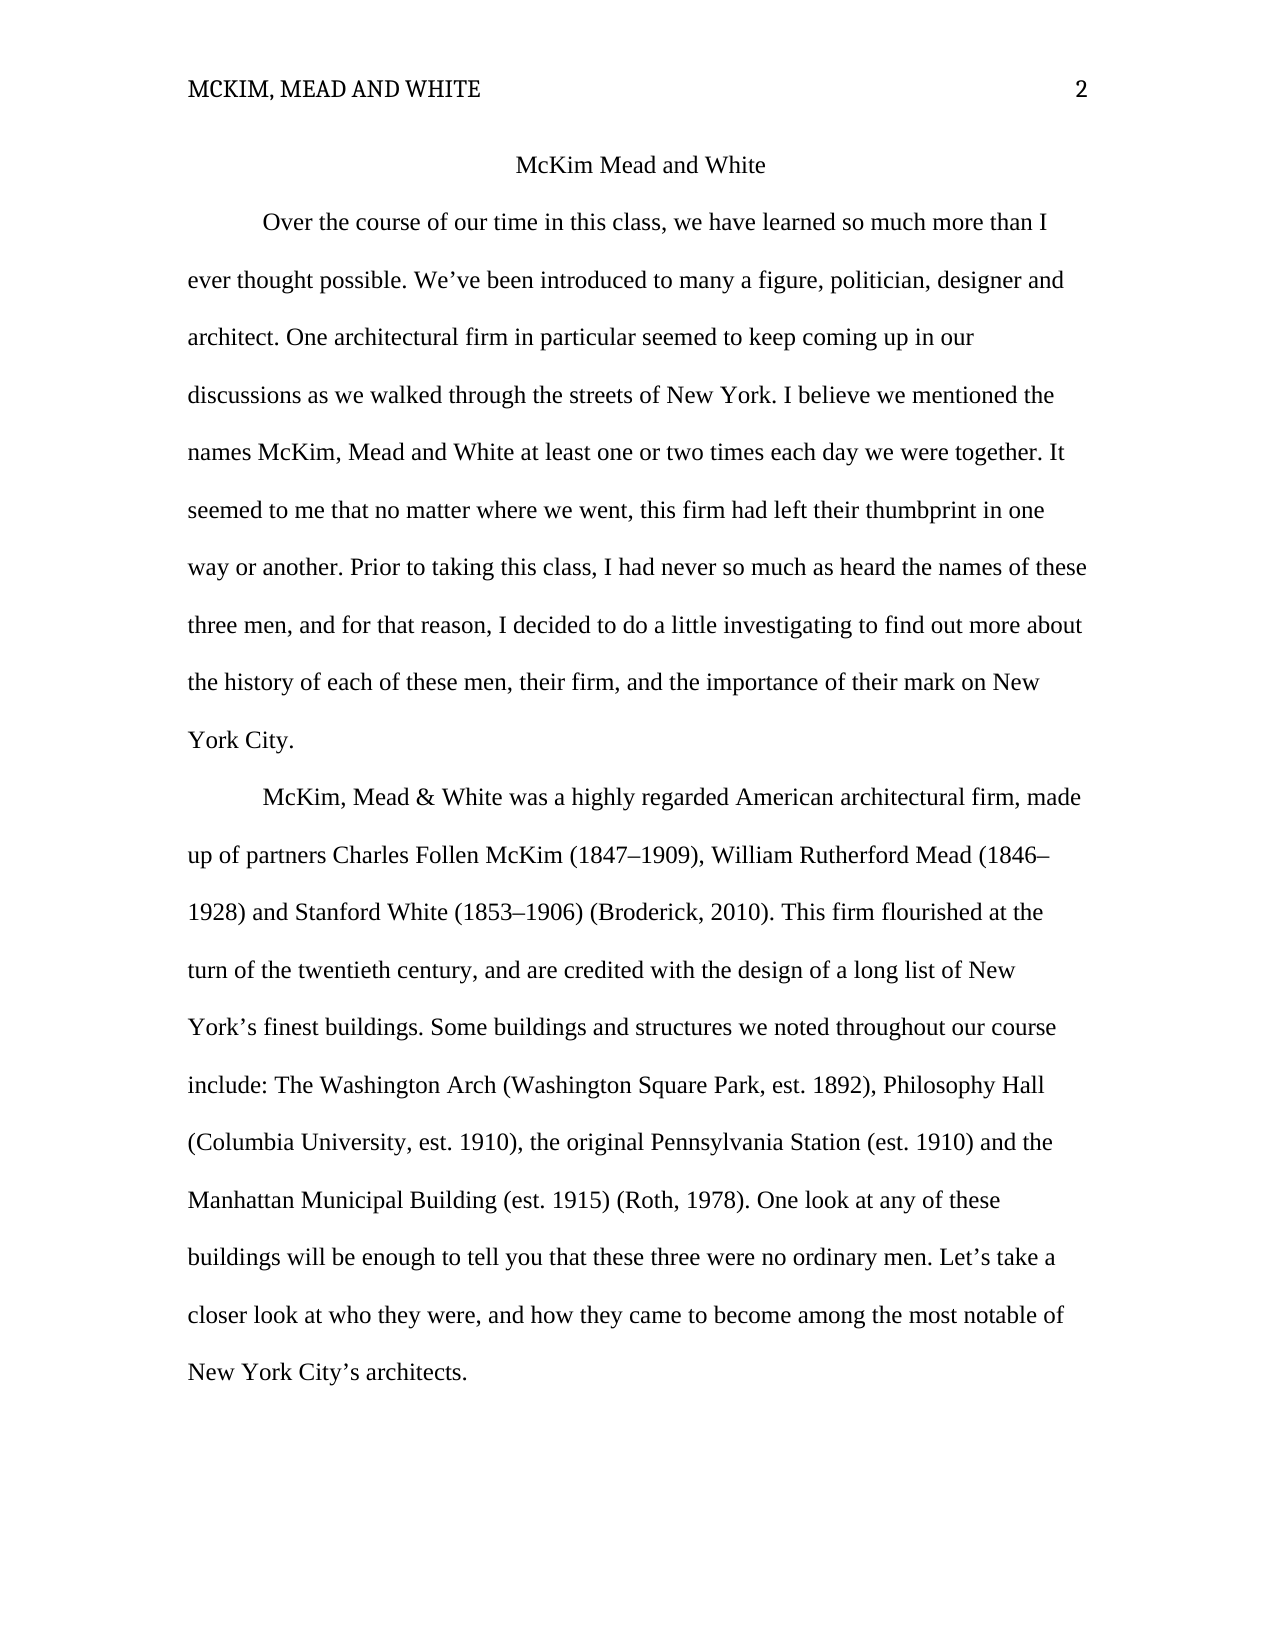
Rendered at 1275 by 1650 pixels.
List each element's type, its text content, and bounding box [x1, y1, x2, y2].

text McKim Mead and White [187, 150, 1087, 179]
text Over the course of our time in this class, we have learned so much more than I ever thought possible. We’ve been introduced to many a figure, politician, designer and architect. One architectural firm in particular seemed to keep coming up in our discussions as we walked through the streets of New York. I believe we mentioned the names McKim, Mead and White at least one or two times each day we were together. It seemed to me that no matter where we went, this firm had left their thumbprint in one way or another. Prior to taking this class, I had never so much as heard the names of these three men, and for that reason, I decided to do a little investigating to find out more about the history of each of these men, their firm, and the importance of their mark on New York City. [187, 207, 1087, 754]
text McKim, Mead & White was a highly regarded American architectural firm, made up of partners Charles Follen McKim (1847–1909), William Rutherford Mead (1846–1928) and Stanford White (1853–1906) (Broderick, 2010). This firm flourished at the turn of the twentieth century, and are credited with the design of a long list of New York’s finest buildings. Some buildings and structures we noted throughout our course include: The Washington Arch (Washington Square Park, est. 1892), Philosophy Hall (Columbia University, est. 1910), the original Pennsylvania Station (est. 1910) and the Manhattan Municipal Building (est. 1915) (Roth, 1978). One look at any of these buildings will be enough to tell you that these three were no ordinary men. Let’s take a closer look at who they were, and how they came to become among the most notable of New York City’s architects. [187, 782, 1087, 1386]
